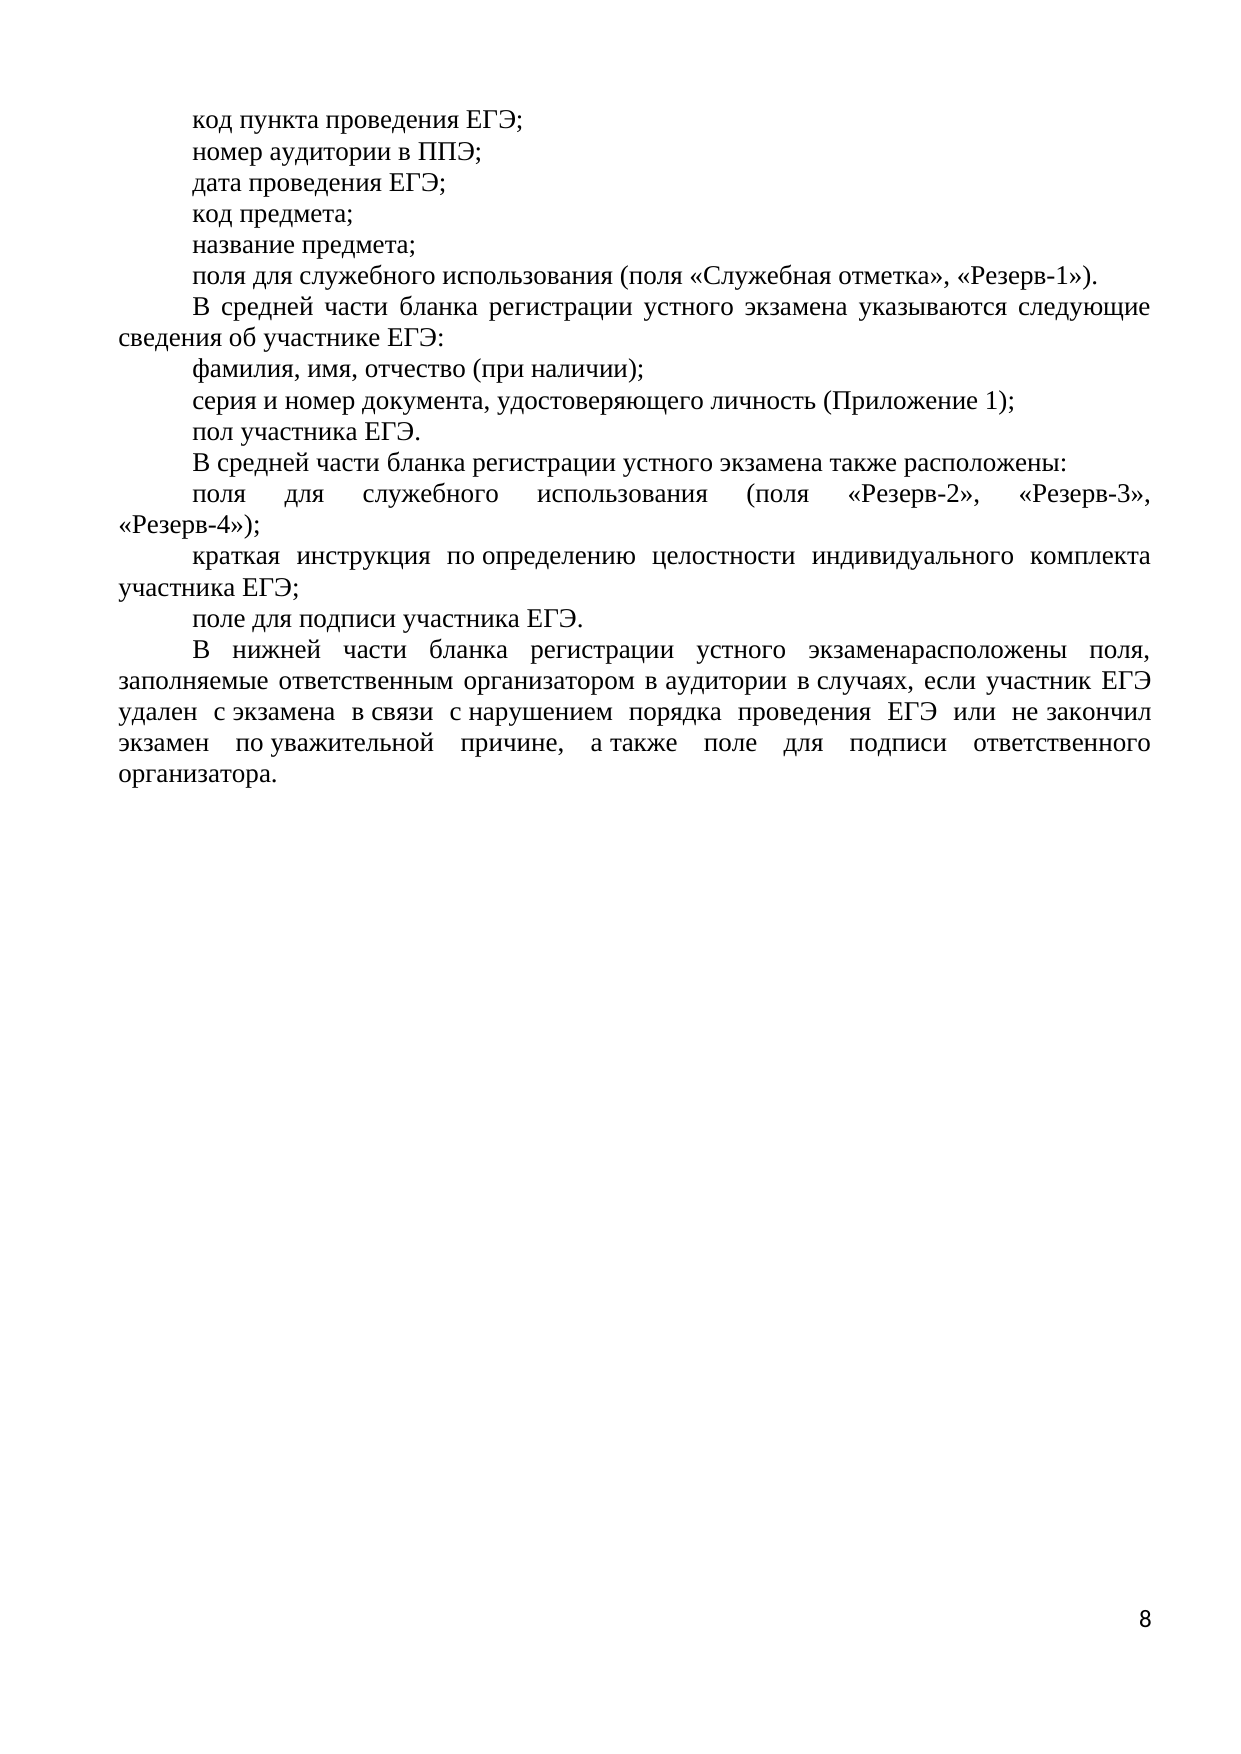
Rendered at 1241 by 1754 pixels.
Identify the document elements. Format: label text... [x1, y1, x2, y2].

text краткая инструкция по определению целостности индивидуального комплекта участника ЕГЭ; [118, 539, 1152, 602]
text поля для служебного использования (поля «Резерв-2», «Резерв-3», «Резерв-4»); [118, 477, 1152, 539]
text поле для подписи участника ЕГЭ. [118, 602, 1152, 633]
text В нижней части бланка регистрации устного экзаменарасположены поля, заполняемые ответственным организатором в аудитории в случаях, если участник ЕГЭ удален с экзамена в связи с нарушением порядка проведения ЕГЭ или не закончил экзамен по уважительной причине, а также поле для подписи ответственного организатора. [118, 633, 1152, 789]
text поля для служебного использования (поля «Служебная отметка», «Резерв-1»). [118, 259, 1152, 290]
text название предмета; [118, 228, 1152, 259]
text серия и номер документа, удостоверяющего личность (Приложение 1); [118, 384, 1152, 415]
text фамилия, имя, отчество (при наличии); [118, 353, 1152, 384]
text В средней части бланка регистрации устного экзамена указываются следующие сведения об участнике ЕГЭ: [118, 290, 1152, 353]
text номер аудитории в ППЭ; [118, 134, 1152, 166]
text код предмета; [118, 197, 1152, 228]
text дата проведения ЕГЭ; [118, 166, 1152, 197]
text В средней части бланка регистрации устного экзамена также расположены: [118, 446, 1152, 477]
text пол участника ЕГЭ. [118, 415, 1152, 446]
text код пункта проведения ЕГЭ; [118, 103, 1152, 134]
